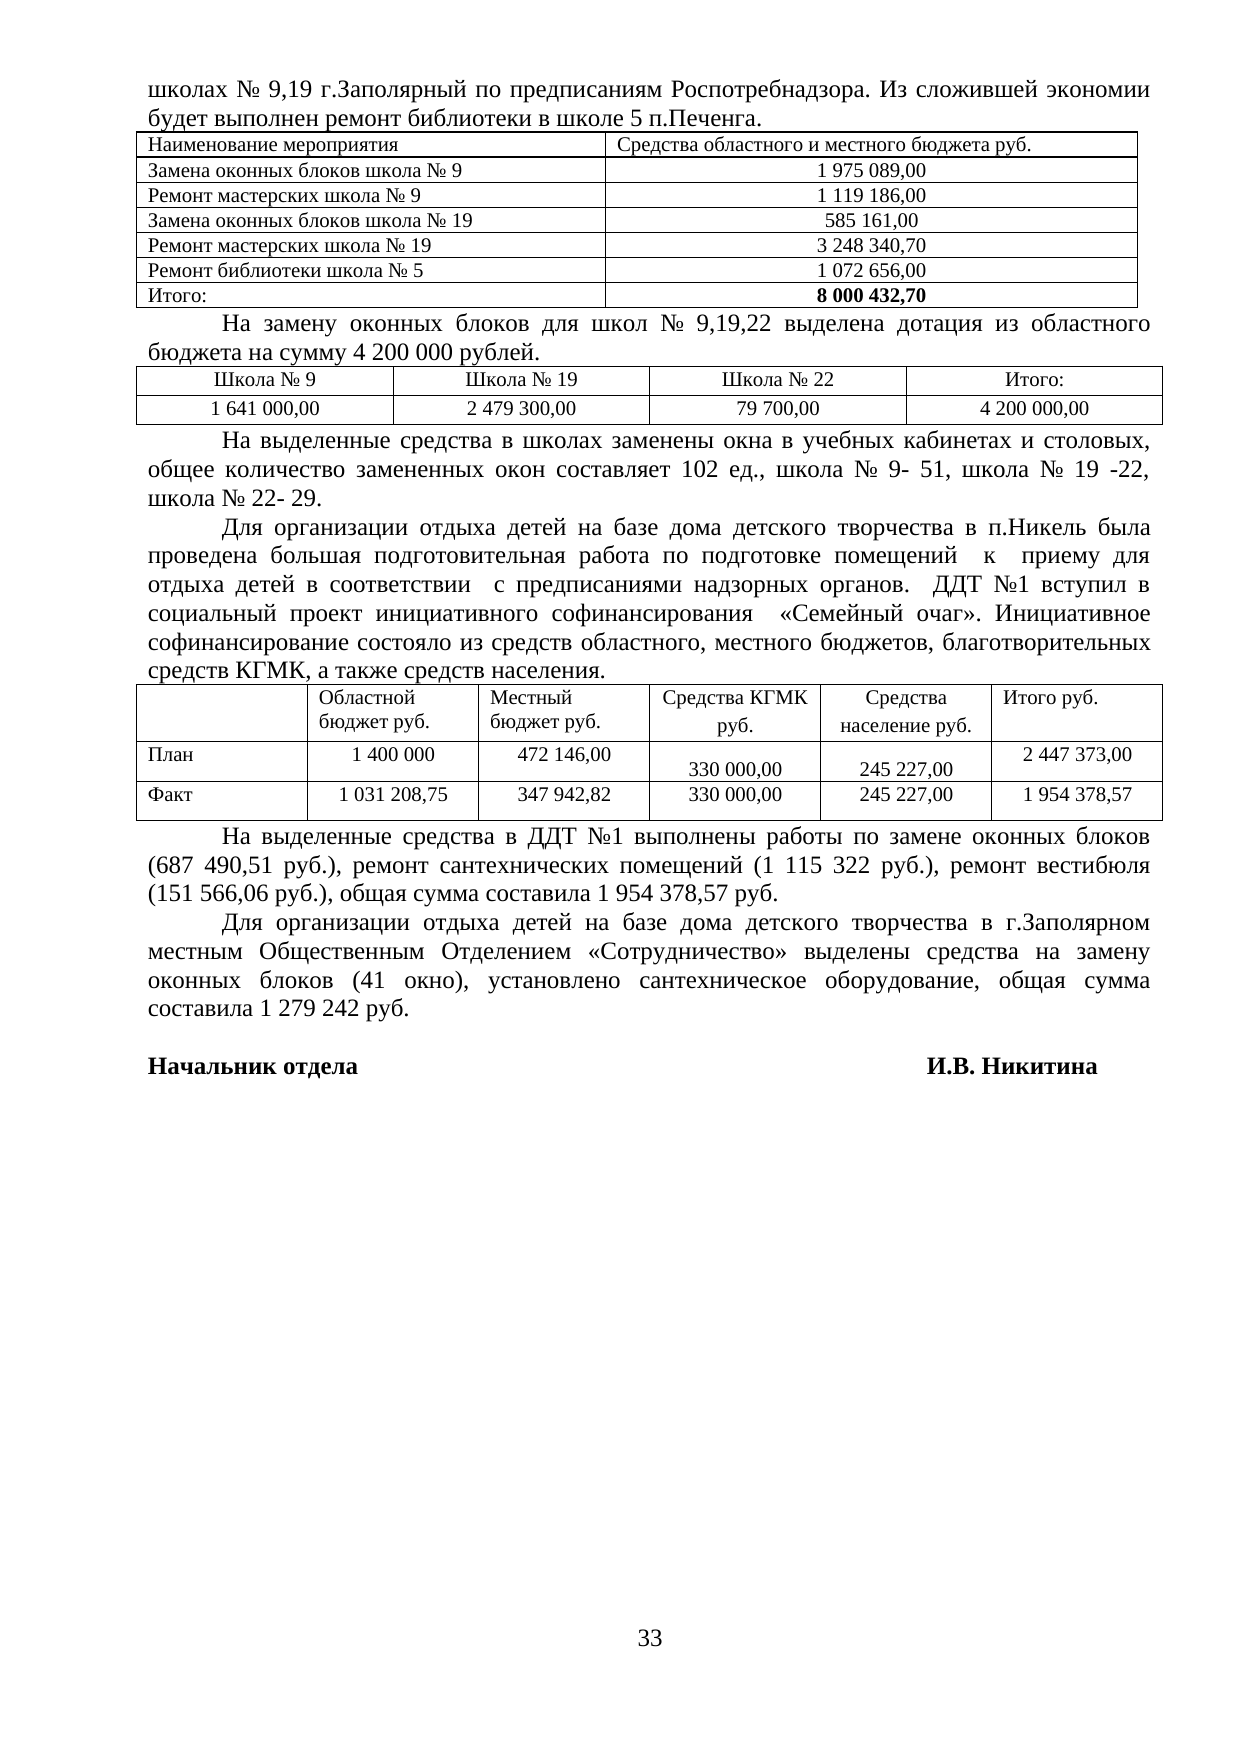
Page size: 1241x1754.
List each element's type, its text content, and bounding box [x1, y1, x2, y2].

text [148, 74, 1152, 131]
table_cell Ремонт библиотеки школа № 5 [137, 258, 605, 282]
text На замену оконных блоков для школ № 9,19,22 выделена дотация из областного бюджета на сумму 4 200 000 рублей. [148, 308, 1152, 366]
table_cell 2 479 300,00 [394, 396, 649, 424]
table_cell Ремонт мастерских школа № 9 [137, 183, 605, 207]
table_cell 347 942,82 [479, 782, 649, 820]
table_cell 1 119 186,00 [606, 183, 1137, 207]
table_header Школа № 9 [137, 367, 393, 395]
table_header Средства население руб. [821, 685, 991, 741]
table_cell 1 954 378,57 [992, 782, 1162, 820]
table_cell 330 000,00 [650, 742, 820, 781]
text Начальник отдела И.В. Никитина [148, 1051, 1152, 1080]
table_cell Факт [137, 782, 307, 820]
text Для организации отдыха детей на базе дома детского творчества в г.Заполярном местным Общественным Отделением «Сотрудничество» выделены средства на замену оконных блоков (41 окно), установлено сантехническое оборудование, общая сумма составила 1 279 242 руб. [148, 907, 1152, 1022]
table_cell Замена оконных блоков школа № 9 [137, 158, 605, 182]
table_header Местный бюджет руб. [479, 685, 649, 741]
table_cell 472 146,00 [479, 742, 649, 781]
table_cell Замена оконных блоков школа № 19 [137, 208, 605, 232]
table_cell 79 700,00 [650, 396, 906, 424]
table_cell 245 227,00 [821, 782, 991, 820]
table_cell 1 031 208,75 [308, 782, 478, 820]
table_cell 1 975 089,00 [606, 158, 1137, 182]
table_cell 1 400 000 [308, 742, 478, 781]
table_header Школа № 19 [394, 367, 649, 395]
table_cell 585 161,00 [606, 208, 1137, 232]
table_cell 1 072 656,00 [606, 258, 1137, 282]
table_cell 245 227,00 [821, 742, 991, 781]
table_cell План [137, 742, 307, 781]
table_header [137, 685, 307, 741]
text Для организации отдыха детей на базе дома детского творчества в п.Никель была проведена большая подготовительная работа по подготовке помещений к приему для отдыха детей в соответствии с предписаниями надзорных органов. ДДТ №1 вступил в социальный проект инициативного софинансирования «Семейный очаг». Инициативное софинансирование состояло из средств областного, местного бюджетов, благотворительных средств КГМК, а также средств населения. [148, 512, 1152, 684]
table_cell 3 248 340,70 [606, 233, 1137, 257]
table_header Итого: [907, 367, 1162, 395]
table_cell Итого: [137, 283, 605, 307]
table_cell 1 641 000,00 [137, 396, 393, 424]
table_cell 2 447 373,00 [992, 742, 1162, 781]
table_cell Ремонт мастерских школа № 19 [137, 233, 605, 257]
table_header Средства КГМК руб. [650, 685, 820, 741]
table_cell 8 000 432,70 [606, 283, 1137, 307]
table_cell 4 200 000,00 [907, 396, 1162, 424]
table_header Школа № 22 [650, 367, 906, 395]
table_header Средства областного и местного бюджета руб. [606, 133, 1137, 156]
text На выделенные средства в школах заменены окна в учебных кабинетах и столовых, общее количество замененных окон составляет 102 ед., школа № 9- 51, школа № 19 -22, школа № 22- 29. [148, 425, 1152, 512]
table_header Итого руб. [992, 685, 1162, 741]
text На выделенные средства в ДДТ №1 выполнены работы по замене оконных блоков (687 490,51 руб.), ремонт сантехнических помещений (1 115 322 руб.), ремонт вестибюля (151 566,06 руб.), общая сумма составила 1 954 378,57 руб. [148, 821, 1152, 907]
table_header Областной бюджет руб. [308, 685, 478, 741]
table_header Наименование мероприятия [137, 133, 605, 156]
table_cell 330 000,00 [650, 782, 820, 820]
